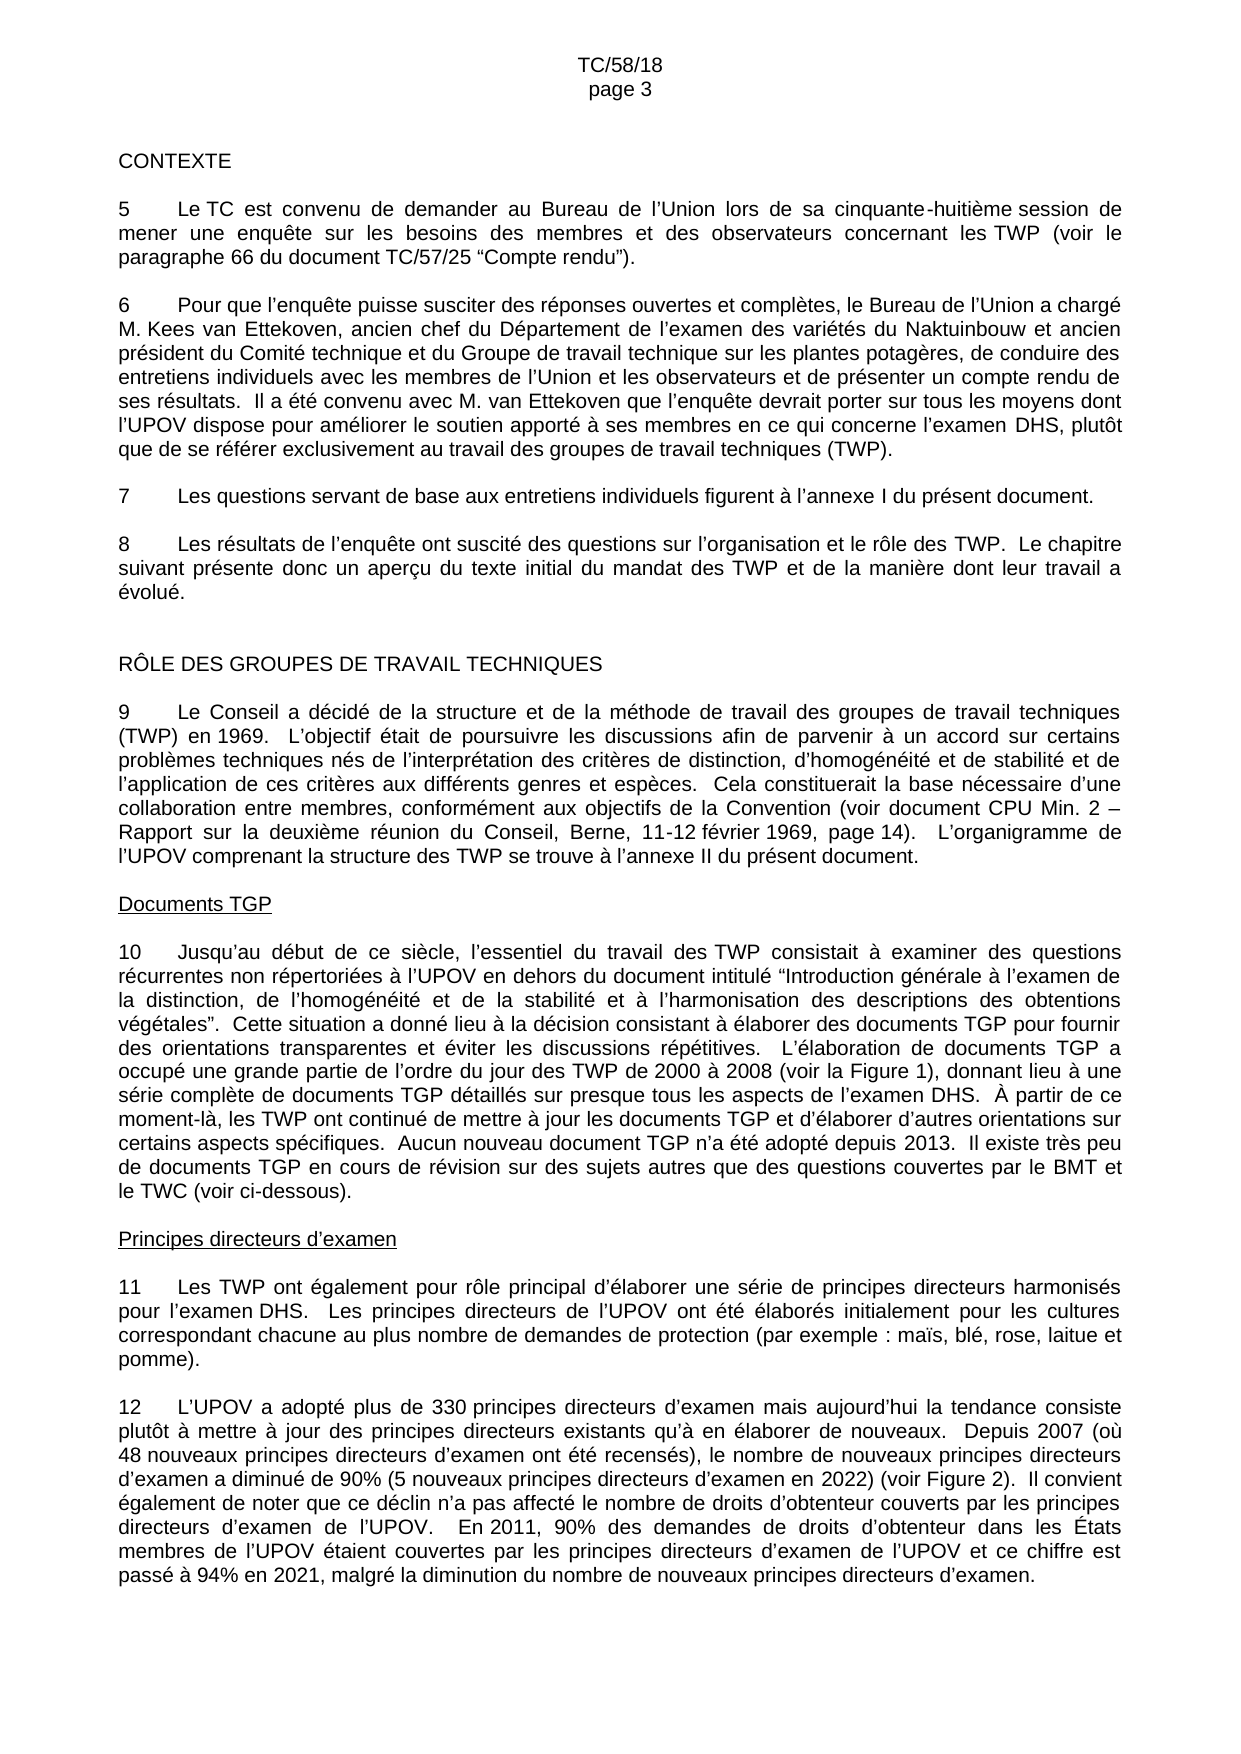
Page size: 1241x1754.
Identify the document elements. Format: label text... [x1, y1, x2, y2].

text Les questions servant de base aux entretiens individuels figurent à l’annexe I du présent document. [118, 484, 1122, 508]
text Le Conseil a décidé de la structure et de la méthode de travail des groupes de travail techniques (TWP) en 1969. L’objectif était de poursuivre les discussions afin de parvenir à un accord sur certains problèmes techniques nés de l’interprétation des critères de distinction, d’homogénéité et de stabilité et de l’application de ces critères aux différents genres et espèces. Cela constituerait la base nécessaire d’une collaboration entre membres, conformément aux objectifs de la Convention (voir document CPU Min. 2 – Rapport sur la deuxième réunion du Conseil, Berne, 11-12 février 1969, page 14). L’organigramme de l’UPOV comprenant la structure des TWP se trouve à l’annexe II du présent document. [118, 700, 1122, 868]
text Jusqu’au début de ce siècle, l’essentiel du travail des TWP consistait à examiner des questions récurrentes non répertoriées à l’UPOV en dehors du document intitulé “Introduction générale à l’examen de la distinction, de l’homogénéité et de la stabilité et à l’harmonisation des descriptions des obtentions végétales”. Cette situation a donné lieu à la décision consistant à élaborer des documents TGP pour fournir des orientations transparentes et éviter les discussions répétitives. L’élaboration de documents TGP a occupé une grande partie de l’ordre du jour des TWP de 2000 à 2008 (voir la Figure 1), donnant lieu à une série complète de documents TGP détaillés sur presque tous les aspects de l’examen DHS. À partir de ce moment-là, les TWP ont continué de mettre à jour les documents TGP et d’élaborer d’autres orientations sur certains aspects spécifiques. Aucun nouveau document TGP n’a été adopté depuis 2013. Il existe très peu de documents TGP en cours de révision sur des sujets autres que des questions couvertes par le BMT et le TWC (voir ci-dessous). [118, 939, 1122, 1203]
text Le TC est convenu de demander au Bureau de l’Union lors de sa cinquante-huitième session de mener une enquête sur les besoins des membres et des observateurs concernant les TWP (voir le paragraphe 66 du document TC/57/25 “Compte rendu”). [118, 197, 1122, 269]
text Pour que l’enquête puisse susciter des réponses ouvertes et complètes, le Bureau de l’Union a chargé M. Kees van Ettekoven, ancien chef du Département de l’examen des variétés du Naktuinbouw et ancien président du Comité technique et du Groupe de travail technique sur les plantes potagères, de conduire des entretiens individuels avec les membres de l’Union et les observateurs et de présenter un compte rendu de ses résultats. Il a été convenu avec M. van Ettekoven que l’enquête devrait porter sur tous les moyens dont l’UPOV dispose pour améliorer le soutien apporté à ses membres en ce qui concerne l’examen DHS, plutôt que de se référer exclusivement au travail des groupes de travail techniques (TWP). [118, 293, 1122, 460]
subtitle Documents TGP [118, 892, 1122, 916]
text L’UPOV a adopté plus de 330 principes directeurs d’examen mais aujourd’hui la tendance consiste plutôt à mettre à jour des principes directeurs existants qu’à en élaborer de nouveaux. Depuis 2007 (où 48 nouveaux principes directeurs d’examen ont été recensés), le nombre de nouveaux principes directeurs d’examen a diminué de 90% (5 nouveaux principes directeurs d’examen en 2022) (voir Figure 2). Il convient également de noter que ce déclin n’a pas affecté le nombre de droits d’obtenteur couverts par les principes directeurs d’examen de l’UPOV. En 2011, 90% des demandes de droits d’obtenteur dans les États membres de l’UPOV étaient couvertes par les principes directeurs d’examen de l’UPOV et ce chiffre est passé à 94% en 2021, malgré la diminution du nombre de nouveaux principes directeurs d’examen. [118, 1395, 1122, 1586]
subtitle Principes directeurs d’examen [118, 1227, 1122, 1251]
text Les TWP ont également pour rôle principal d’élaborer une série de principes directeurs harmonisés pour l’examen DHS. Les principes directeurs de l’UPOV ont été élaborés initialement pour les cultures correspondant chacune au plus nombre de demandes de protection (par exemple : maïs, blé, rose, laitue et pomme). [118, 1275, 1122, 1371]
text Les résultats de l’enquête ont suscité des questions sur l’organisation et le rôle des TWP. Le chapitre suivant présente donc un aperçu du texte initial du mandat des TWP et de la manière dont leur travail a évolué. [118, 532, 1122, 604]
subtitle Contexte [118, 149, 1122, 173]
subtitle Rôle des groupes de travail techniques [118, 652, 1122, 676]
